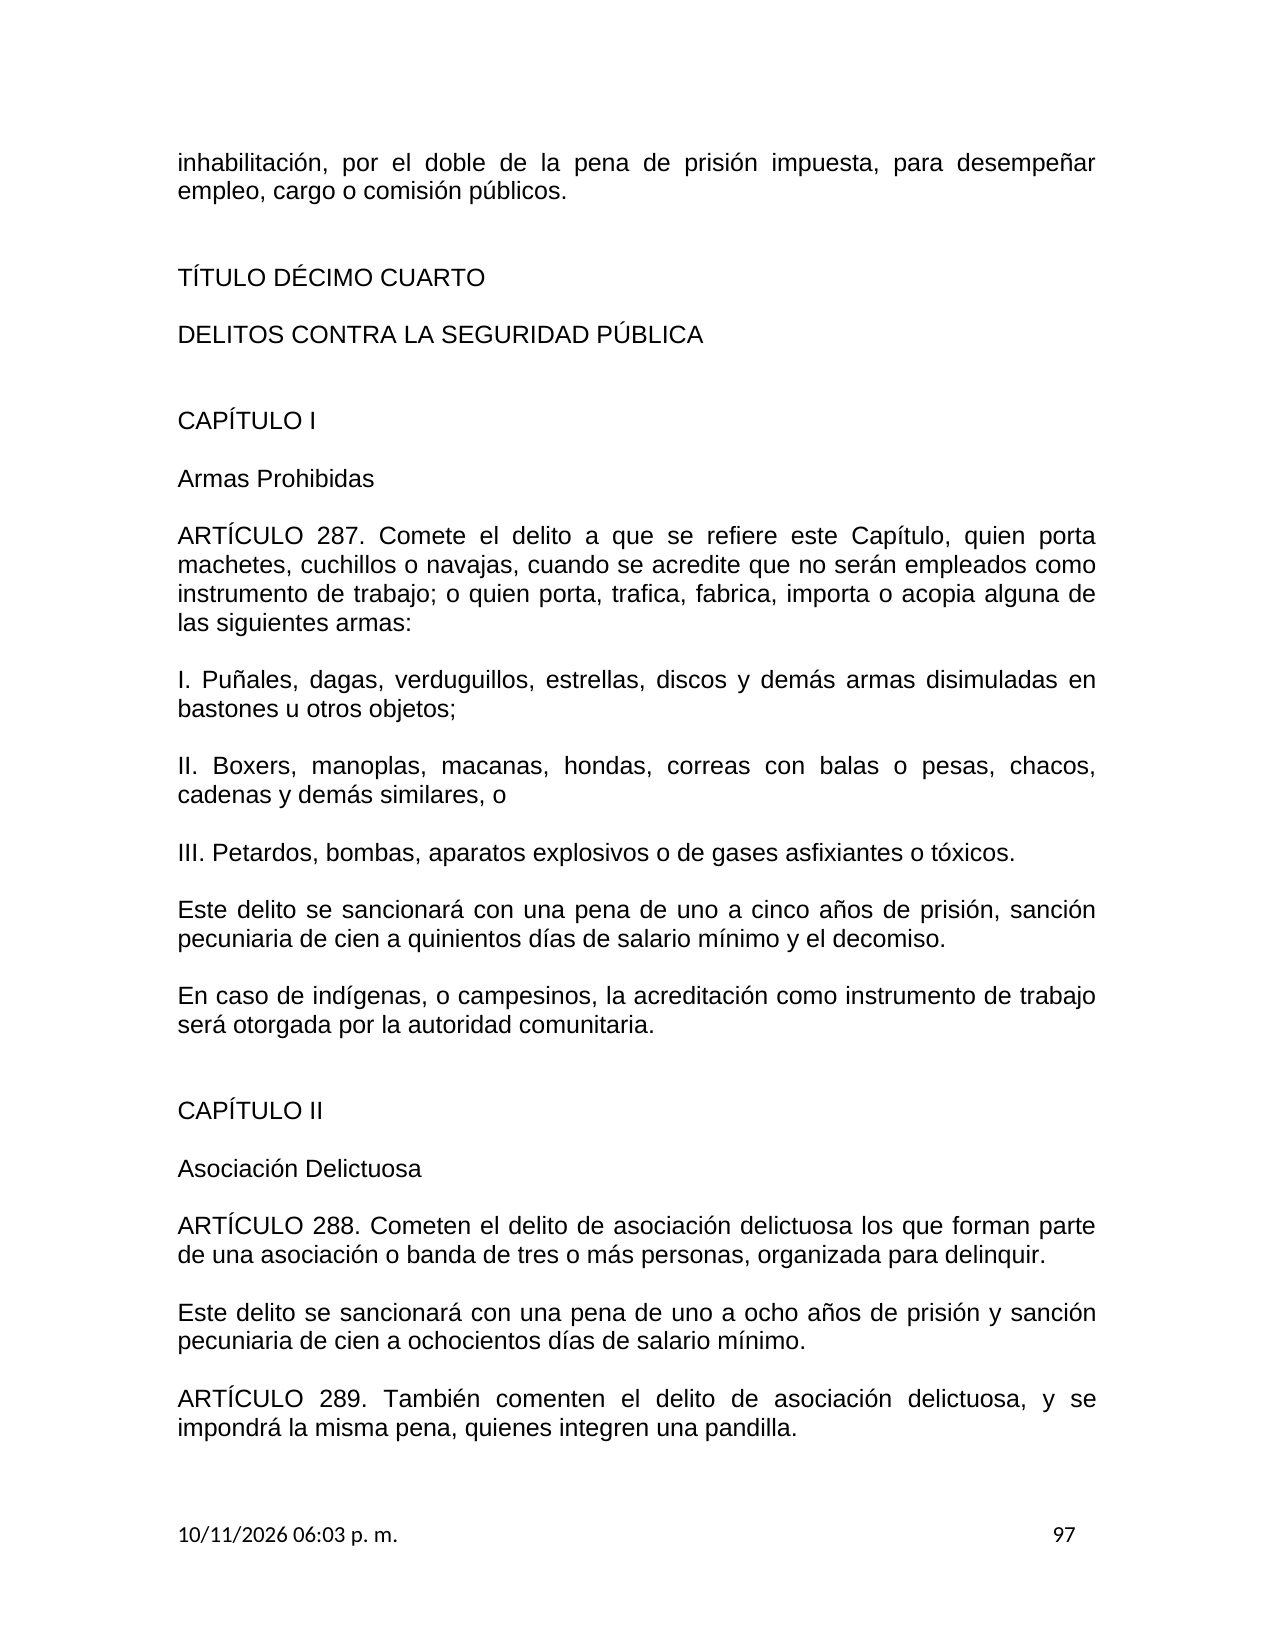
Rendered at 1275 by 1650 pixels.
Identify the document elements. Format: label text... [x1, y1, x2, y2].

text I. Puñales, dagas, verduguillos, estrellas, discos y demás armas disimuladas en bastones u otros objetos; [177, 665, 1098, 723]
text CAPÍTULO II [177, 1096, 1098, 1125]
text En caso de indígenas, o campesinos, la acreditación como instrumento de trabajo será otorgada por la autoridad comunitaria. [177, 981, 1098, 1039]
text Armas Prohibidas [177, 464, 1098, 493]
text III. Petardos, bombas, aparatos explosivos o de gases asfixiantes o tóxicos. [177, 838, 1098, 866]
text Este delito se sancionará con una pena de uno a ocho años de prisión y sanción pecuniaria de cien a ochocientos días de salario mínimo. [177, 1298, 1098, 1355]
text ARTÍCULO 289. También comenten el delito de asociación delictuosa, y se impondrá la misma pena, quienes integren una pandilla. [177, 1384, 1098, 1441]
text CAPÍTULO I [177, 406, 1098, 435]
text DELITOS CONTRA LA SEGURIDAD PÚBLICA [177, 320, 1098, 349]
text II. Boxers, manoplas, macanas, hondas, correas con balas o pesas, chacos, cadenas y demás similares, o [177, 751, 1098, 809]
text TÍTULO DÉCIMO CUARTO [177, 263, 1098, 291]
text ARTÍCULO 288. Cometen el delito de asociación delictuosa los que forman parte de una asociación o banda de tres o más personas, organizada para delinquir. [177, 1211, 1098, 1269]
text ARTÍCULO 287. Comete el delito a que se refiere este Capítulo, quien porta machetes, cuchillos o navajas, cuando se acredite que no serán empleados como instrumento de trabajo; o quien porta, trafica, fabrica, importa o acopia alguna de las siguientes armas: [177, 521, 1098, 636]
text Asociación Delictuosa [177, 1154, 1098, 1183]
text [177, 148, 1098, 205]
text Este delito se sancionará con una pena de uno a cinco años de prisión, sanción pecuniaria de cien a quinientos días de salario mínimo y el decomiso. [177, 895, 1098, 953]
